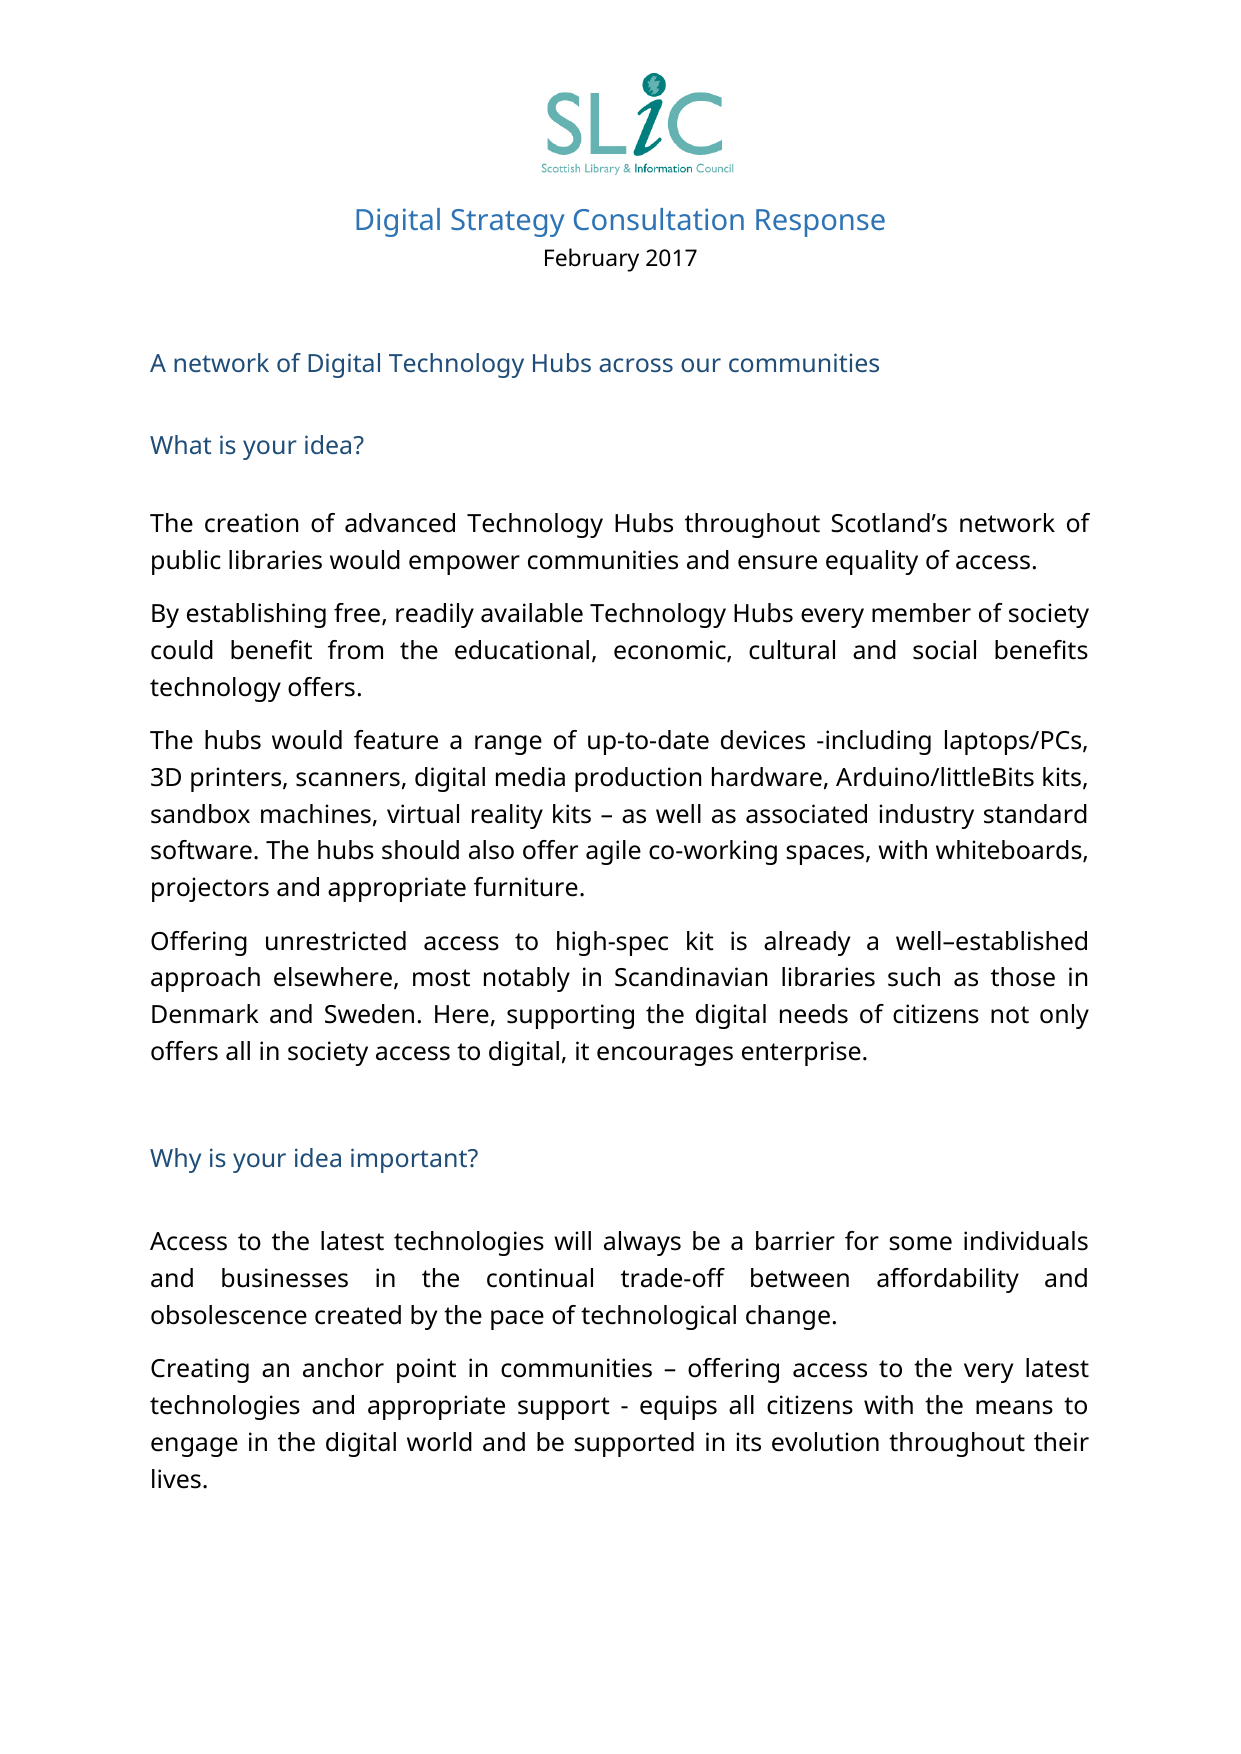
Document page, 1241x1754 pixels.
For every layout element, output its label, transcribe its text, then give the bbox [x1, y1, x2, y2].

text Access to the latest technologies will always be a barrier for some individuals and businesses in the continual trade-off between affordability and obsolescence created by the pace of technological change. [150, 1224, 1090, 1332]
subtitle Why is your idea important? [150, 1140, 1090, 1174]
text February 2017 [150, 242, 1090, 273]
picture [541, 73, 734, 175]
text Offering unrestricted access to high-spec kit is already a well–established approach elsewhere, most notably in Scandinavian libraries such as those in Denmark and Sweden. Here, supporting the digital needs of citizens not only offers all in society access to digital, it encourages enterprise. [150, 923, 1090, 1068]
subtitle Digital Strategy Consultation Response [150, 199, 1090, 239]
text The creation of advanced Technology Hubs throughout Scotland’s network of public libraries would empower communities and ensure equality of access. [150, 506, 1090, 576]
text Creating an anchor point in communities – offering access to the very latest technologies and appropriate support - equips all citizens with the means to engage in the digital world and be supported in its evolution throughout their lives. [150, 1351, 1090, 1495]
text By establishing free, readily available Technology Hubs every member of society could benefit from the educational, economic, cultural and social benefits technology offers. [150, 596, 1090, 703]
subtitle A network of Digital Technology Hubs across our communities [150, 346, 1090, 380]
subtitle What is your idea? [150, 428, 1090, 462]
text The hubs would feature a range of up-to-date devices -including laptops/PCs, 3D printers, scanners, digital media production hardware, Arduino/littleBits kits, sandbox machines, virtual reality kits – as well as associated industry standard software. The hubs should also offer agile co-working spaces, with whiteboards, projectors and appropriate furniture. [150, 723, 1090, 904]
